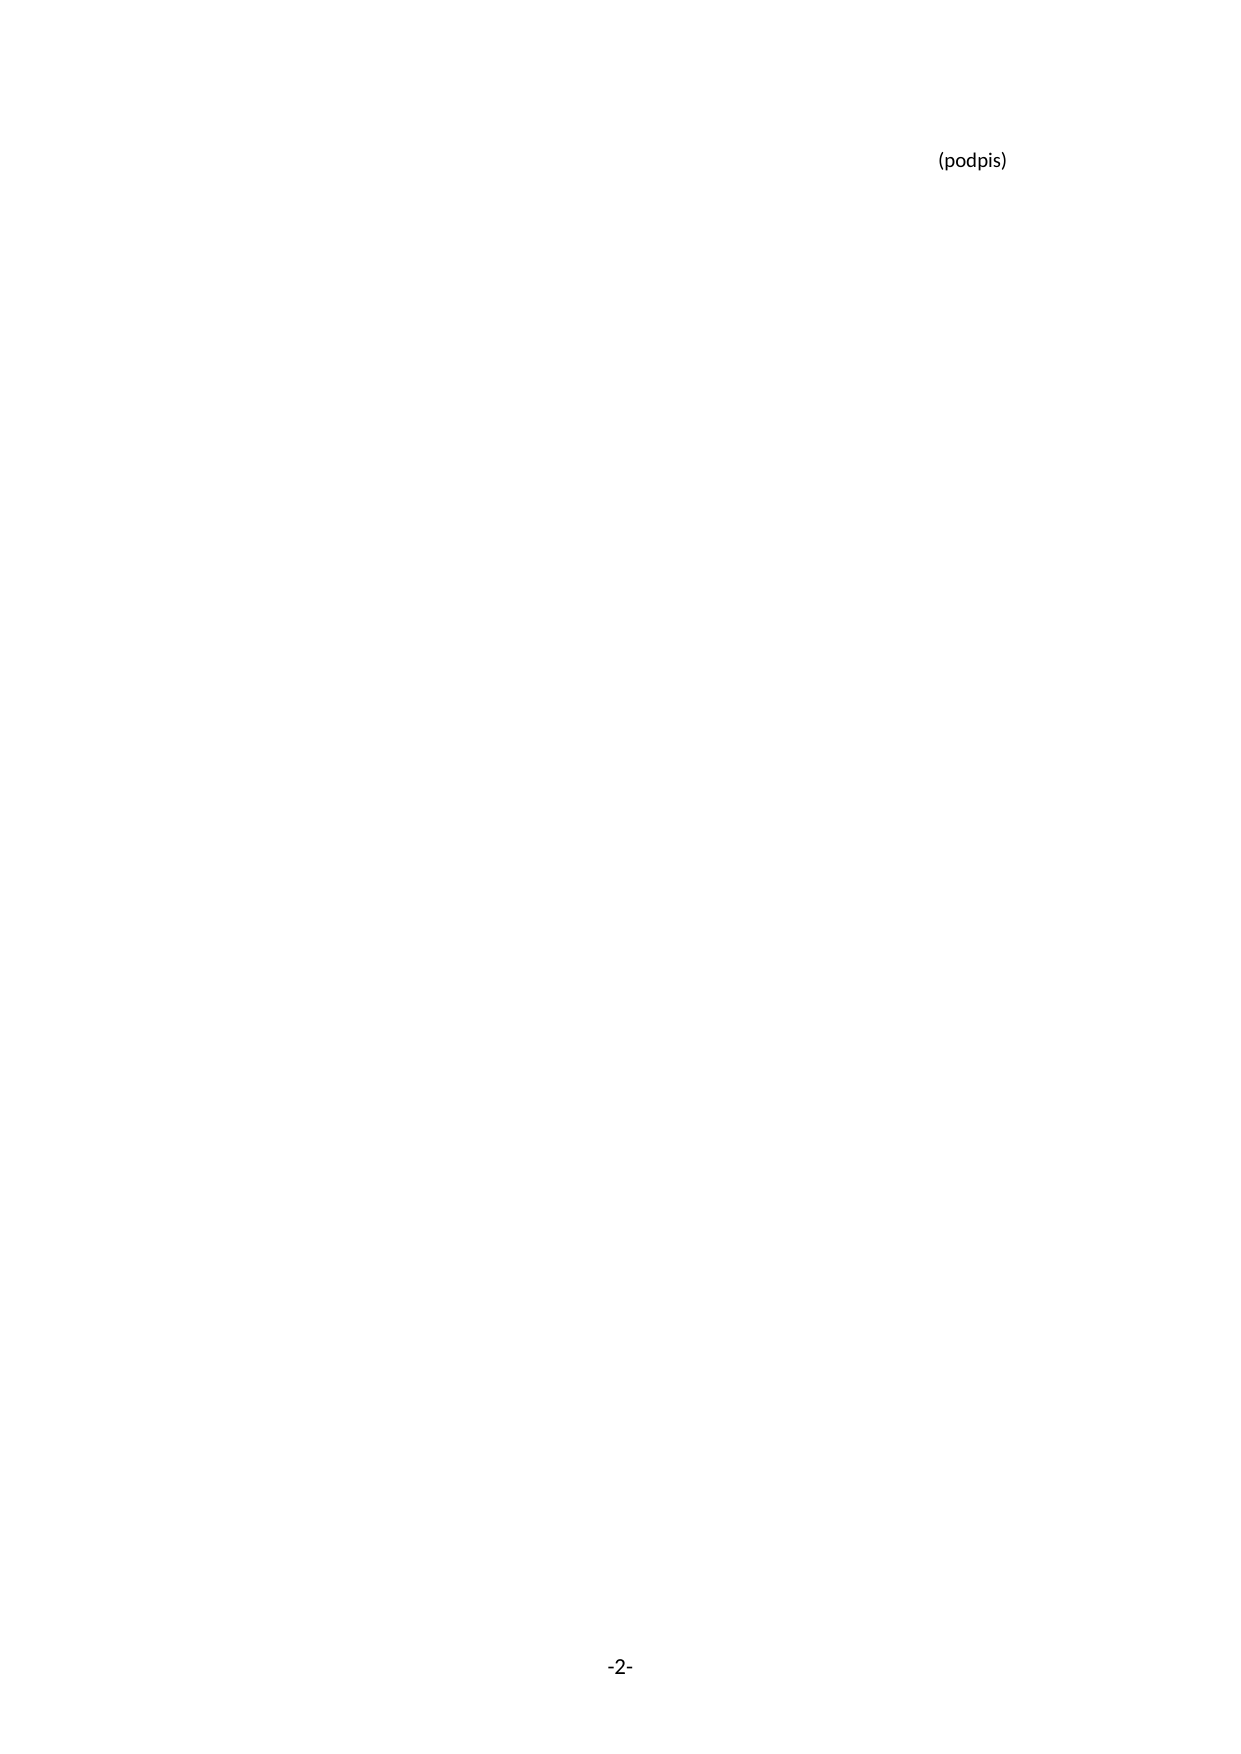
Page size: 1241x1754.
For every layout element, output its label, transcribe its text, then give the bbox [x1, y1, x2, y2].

text (podpis) [185, 148, 1093, 173]
